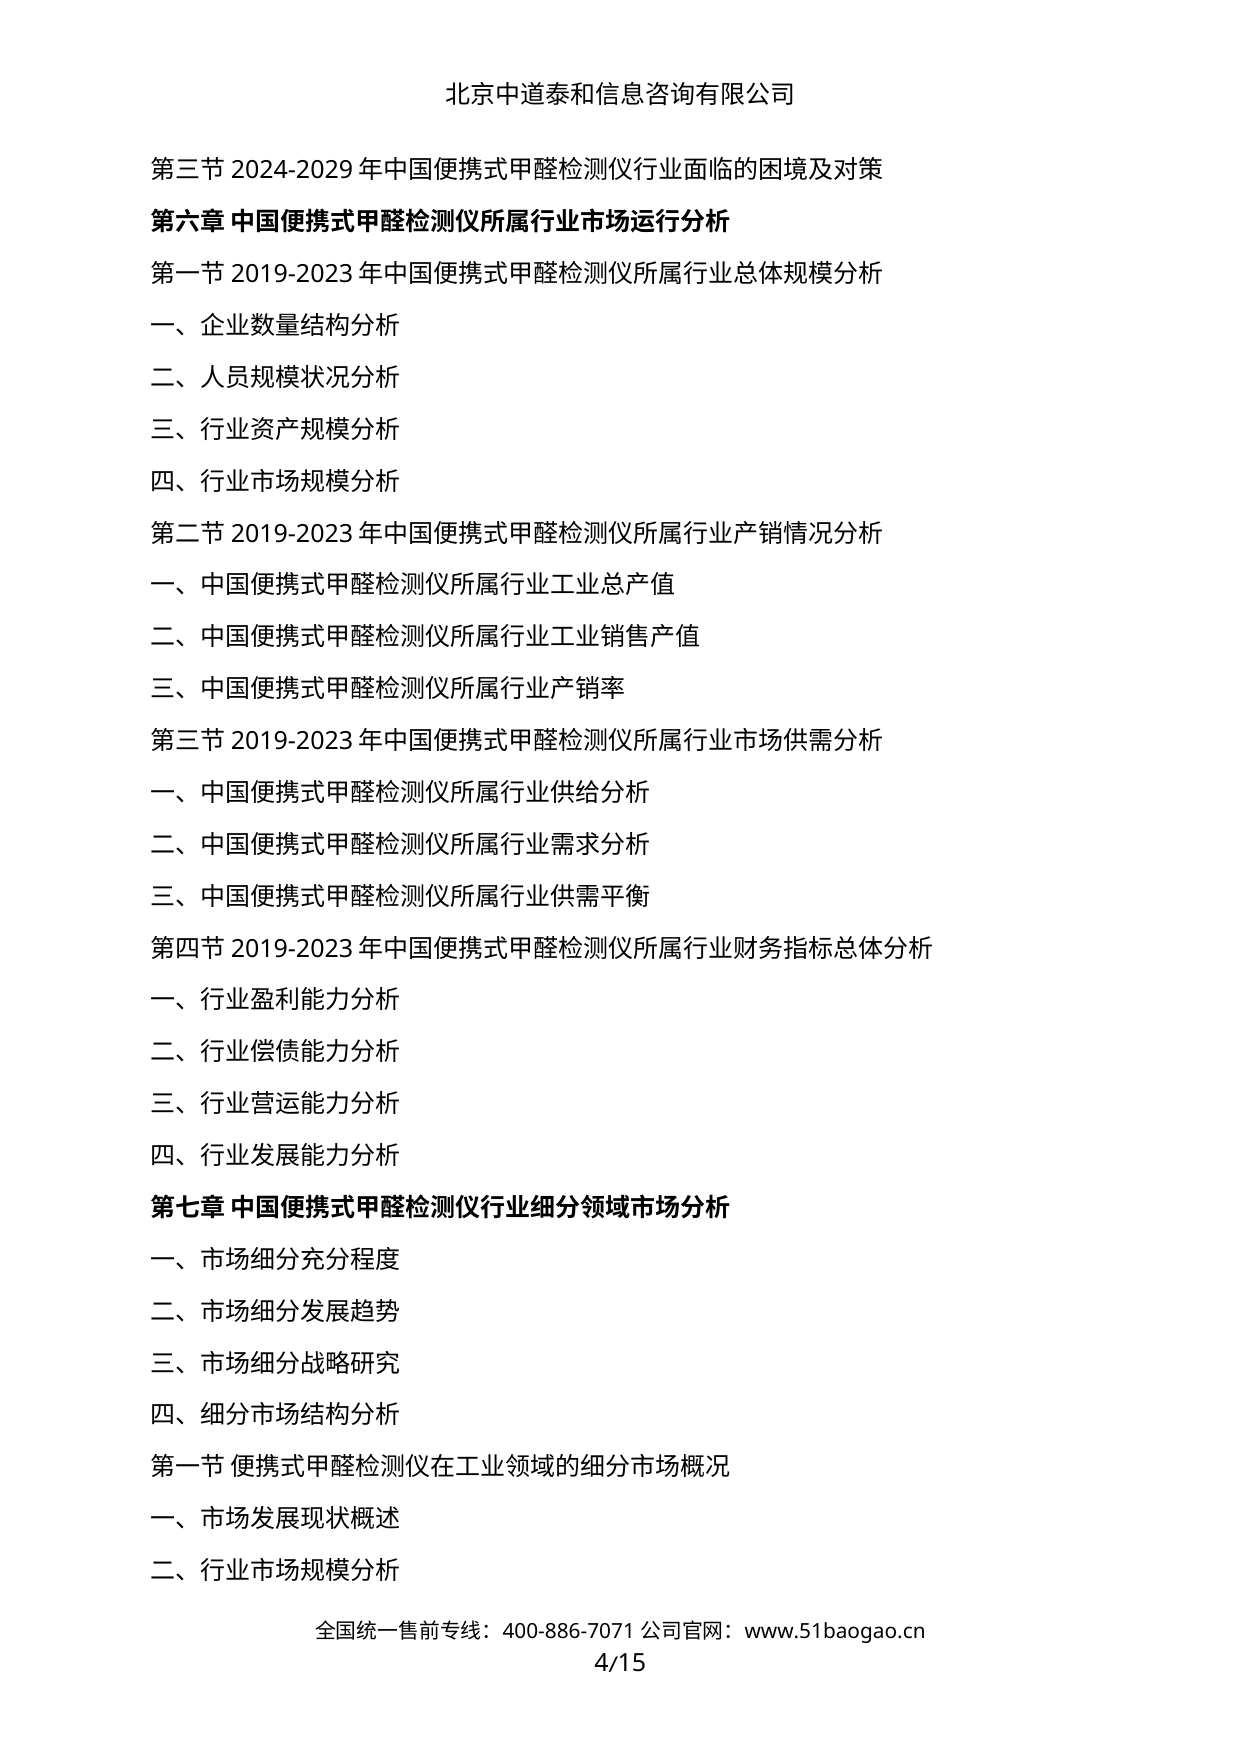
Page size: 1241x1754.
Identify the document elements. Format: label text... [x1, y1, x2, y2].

text 第七章 中国便携式甲醛检测仪行业细分领域市场分析 [150, 1187, 1090, 1224]
text 二、市场细分发展趋势 [150, 1291, 1090, 1327]
text 第四节 2019-2023年中国便携式甲醛检测仪所属行业财务指标总体分析 [150, 928, 1090, 964]
text 四、行业发展能力分析 [150, 1136, 1090, 1172]
text 一、市场细分充分程度 [150, 1239, 1090, 1276]
text 四、细分市场结构分析 [150, 1395, 1090, 1431]
text 第二节 2019-2023年中国便携式甲醛检测仪所属行业产销情况分析 [150, 513, 1090, 549]
text 第三节 2019-2023年中国便携式甲醛检测仪所属行业市场供需分析 [150, 721, 1090, 757]
text 二、人员规模状况分析 [150, 357, 1090, 394]
text 二、行业市场规模分析 [150, 1551, 1090, 1587]
text 第一节 2019-2023年中国便携式甲醛检测仪所属行业总体规模分析 [150, 254, 1090, 290]
text 一、中国便携式甲醛检测仪所属行业工业总产值 [150, 565, 1090, 601]
text 一、中国便携式甲醛检测仪所属行业供给分析 [150, 772, 1090, 809]
text 四、行业市场规模分析 [150, 461, 1090, 497]
text 一、市场发展现状概述 [150, 1499, 1090, 1535]
text 第三节 2024-2029年中国便携式甲醛检测仪行业面临的困境及对策 [150, 150, 1090, 186]
text 第六章 中国便携式甲醛检测仪所属行业市场运行分析 [150, 202, 1090, 238]
text 三、中国便携式甲醛检测仪所属行业供需平衡 [150, 876, 1090, 912]
text 一、企业数量结构分析 [150, 306, 1090, 342]
text 一、行业盈利能力分析 [150, 980, 1090, 1016]
text 三、中国便携式甲醛检测仪所属行业产销率 [150, 669, 1090, 705]
text 三、市场细分战略研究 [150, 1343, 1090, 1379]
text 二、中国便携式甲醛检测仪所属行业工业销售产值 [150, 617, 1090, 653]
text 三、行业资产规模分析 [150, 409, 1090, 446]
text 二、中国便携式甲醛检测仪所属行业需求分析 [150, 824, 1090, 861]
text 二、行业偿债能力分析 [150, 1032, 1090, 1068]
text 三、行业营运能力分析 [150, 1084, 1090, 1120]
text 第一节 便携式甲醛检测仪在工业领域的细分市场概况 [150, 1447, 1090, 1483]
